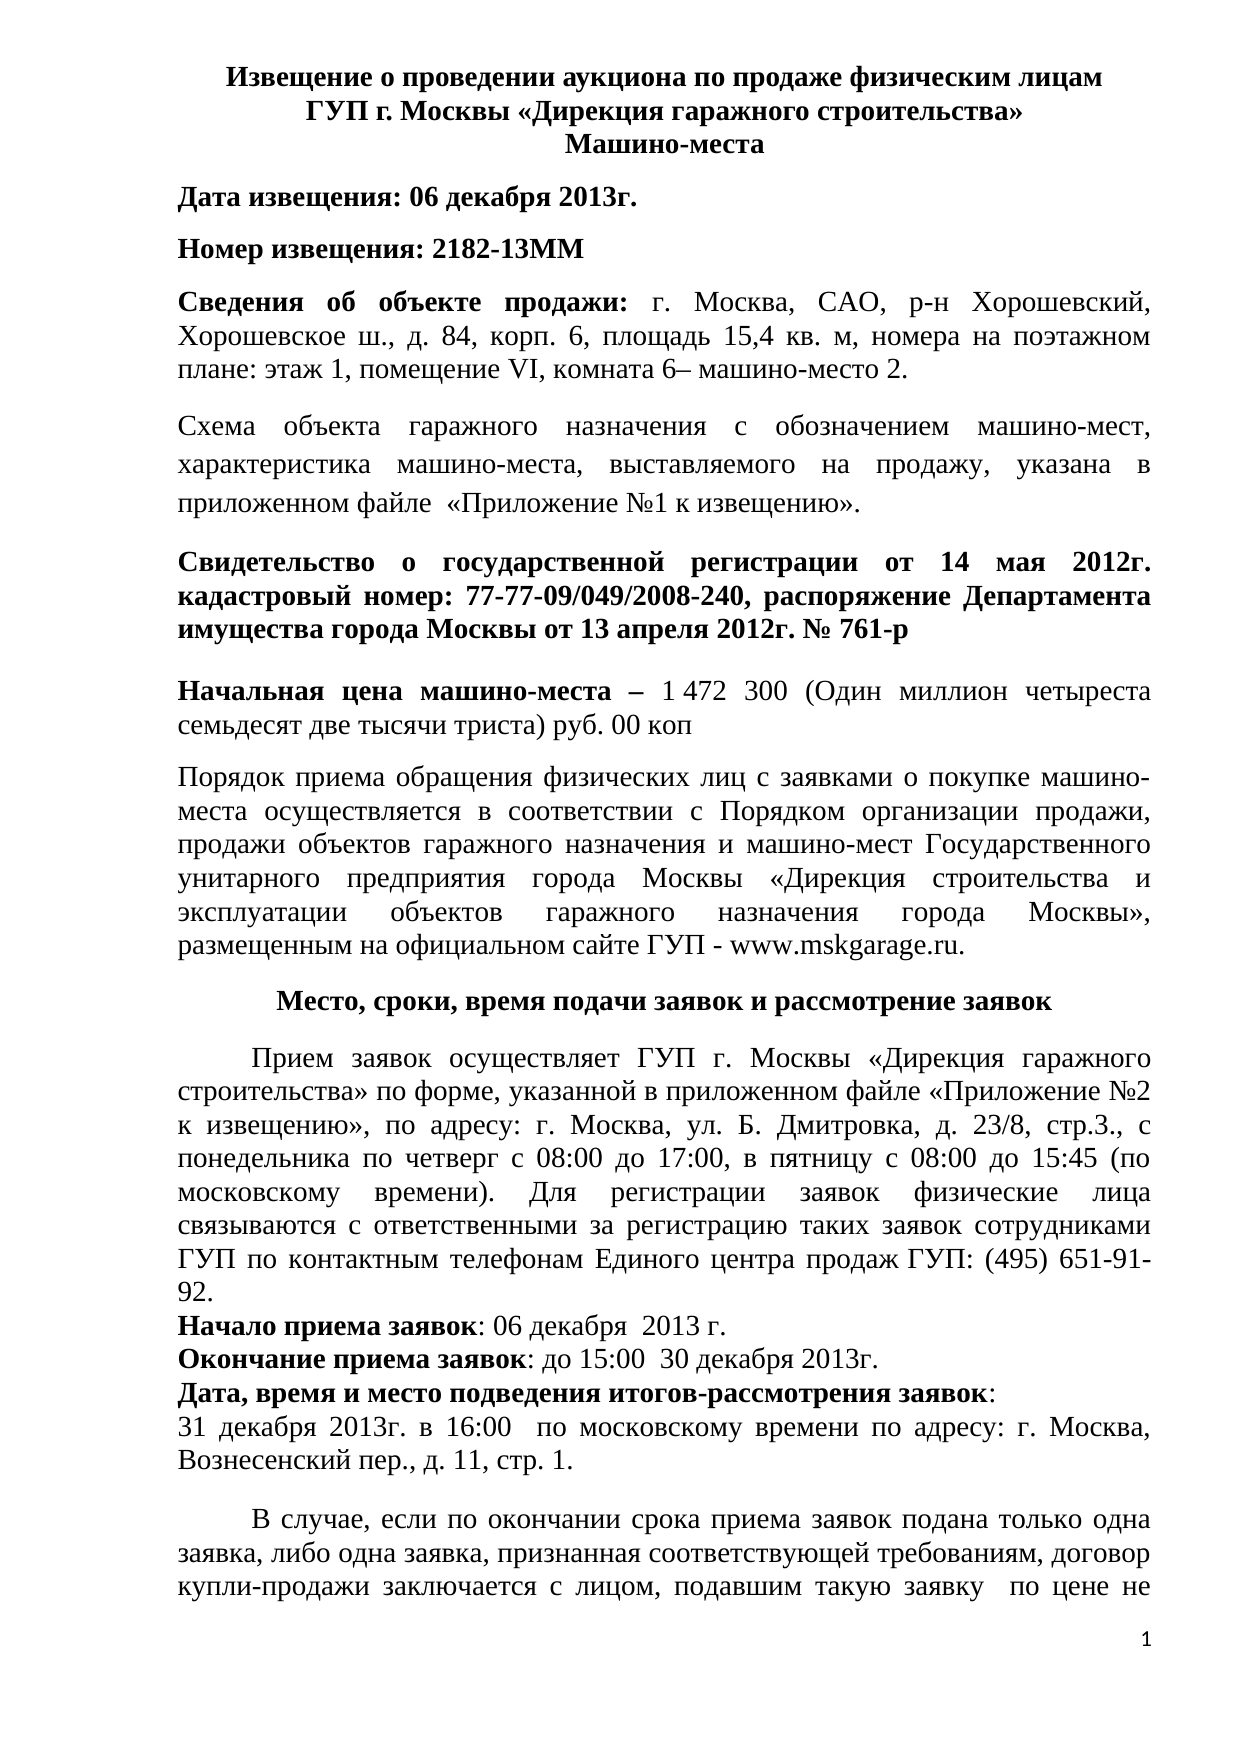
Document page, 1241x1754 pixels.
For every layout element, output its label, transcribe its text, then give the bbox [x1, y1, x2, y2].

text Начальная цена машино-места – 1 472 300 (Один миллион четыреста семьдесят две тысячи триста) руб. 00 коп [177, 673, 1152, 740]
text Дата, время и место подведения итогов-рассмотрения заявок: [177, 1375, 1152, 1409]
text Схема объекта гаражного назначения с обозначением машино-мест, характеристика машино-места, выставляемого на продажу, указана в приложенном файле «Приложение №1 к извещению». [177, 408, 1152, 518]
text Извещение о проведении аукциона по продаже физическим лицам [177, 59, 1152, 93]
text 31 декабря 2013г. в 16:00 по московскому времени по адресу: г. Москва, Вознесенский пер., д. 11, стр. 1. [177, 1409, 1152, 1476]
text Порядок приема обращения физических лиц с заявками о покупке машино-места осуществляется в соответствии с Порядком организации продажи, продажи объектов гаражного назначения и машино-мест Государственного унитарного предприятия города Москвы «Дирекция строительства и эксплуатации объектов гаражного назначения города Москвы», размещенным на официальном сайте ГУП - www.mskgarage.ru. [177, 759, 1152, 961]
text Свидетельство о государственной регистрации от 14 мая 2012г. кадастровый номер: 77-77-09/049/2008-240, распоряжение Департамента имущества города Москвы от 13 апреля 2012г. № 761-р [177, 544, 1152, 645]
text Номер извещения: 2182-13ММ [177, 232, 1152, 265]
text Сведения об объекте продажи: г. Москва, САО, р-н Хорошевский, Хорошевское ш., д. 84, корп. 6, площадь 15,4 кв. м, номера на поэтажном плане: этаж 1, помещение VI, комната 6– машино-место 2. [177, 284, 1152, 385]
text ГУП г. Москвы «Дирекция гаражного строительства» [177, 93, 1152, 126]
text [177, 1501, 1152, 1602]
text Дата извещения: 06 декабря 2013г. [177, 179, 1152, 212]
text Окончание приема заявок: до 15:00 30 декабря 2013г. [177, 1342, 1152, 1375]
text Место, сроки, время подачи заявок и рассмотрение заявок [177, 983, 1152, 1017]
text Прием заявок осуществляет ГУП г. Москвы «Дирекция гаражного строительства» по форме, указанной в приложенном файле «Приложение №2 к извещению», по адресу: г. Москва, ул. Б. Дмитровка, д. 23/8, стр.3., с понедельника по четверг с 08:00 до 17:00, в пятницу с 08:00 до 15:45 (по московскому времени). Для регистрации заявок физические лица связываются с ответственными за регистрацию таких заявок сотрудниками ГУП по контактным телефонам Единого центра продаж ГУП: (495) 651-91-92. [177, 1040, 1152, 1308]
text Начало приема заявок: 06 декабря 2013 г. [177, 1308, 1152, 1342]
text Машино-места [177, 126, 1152, 160]
